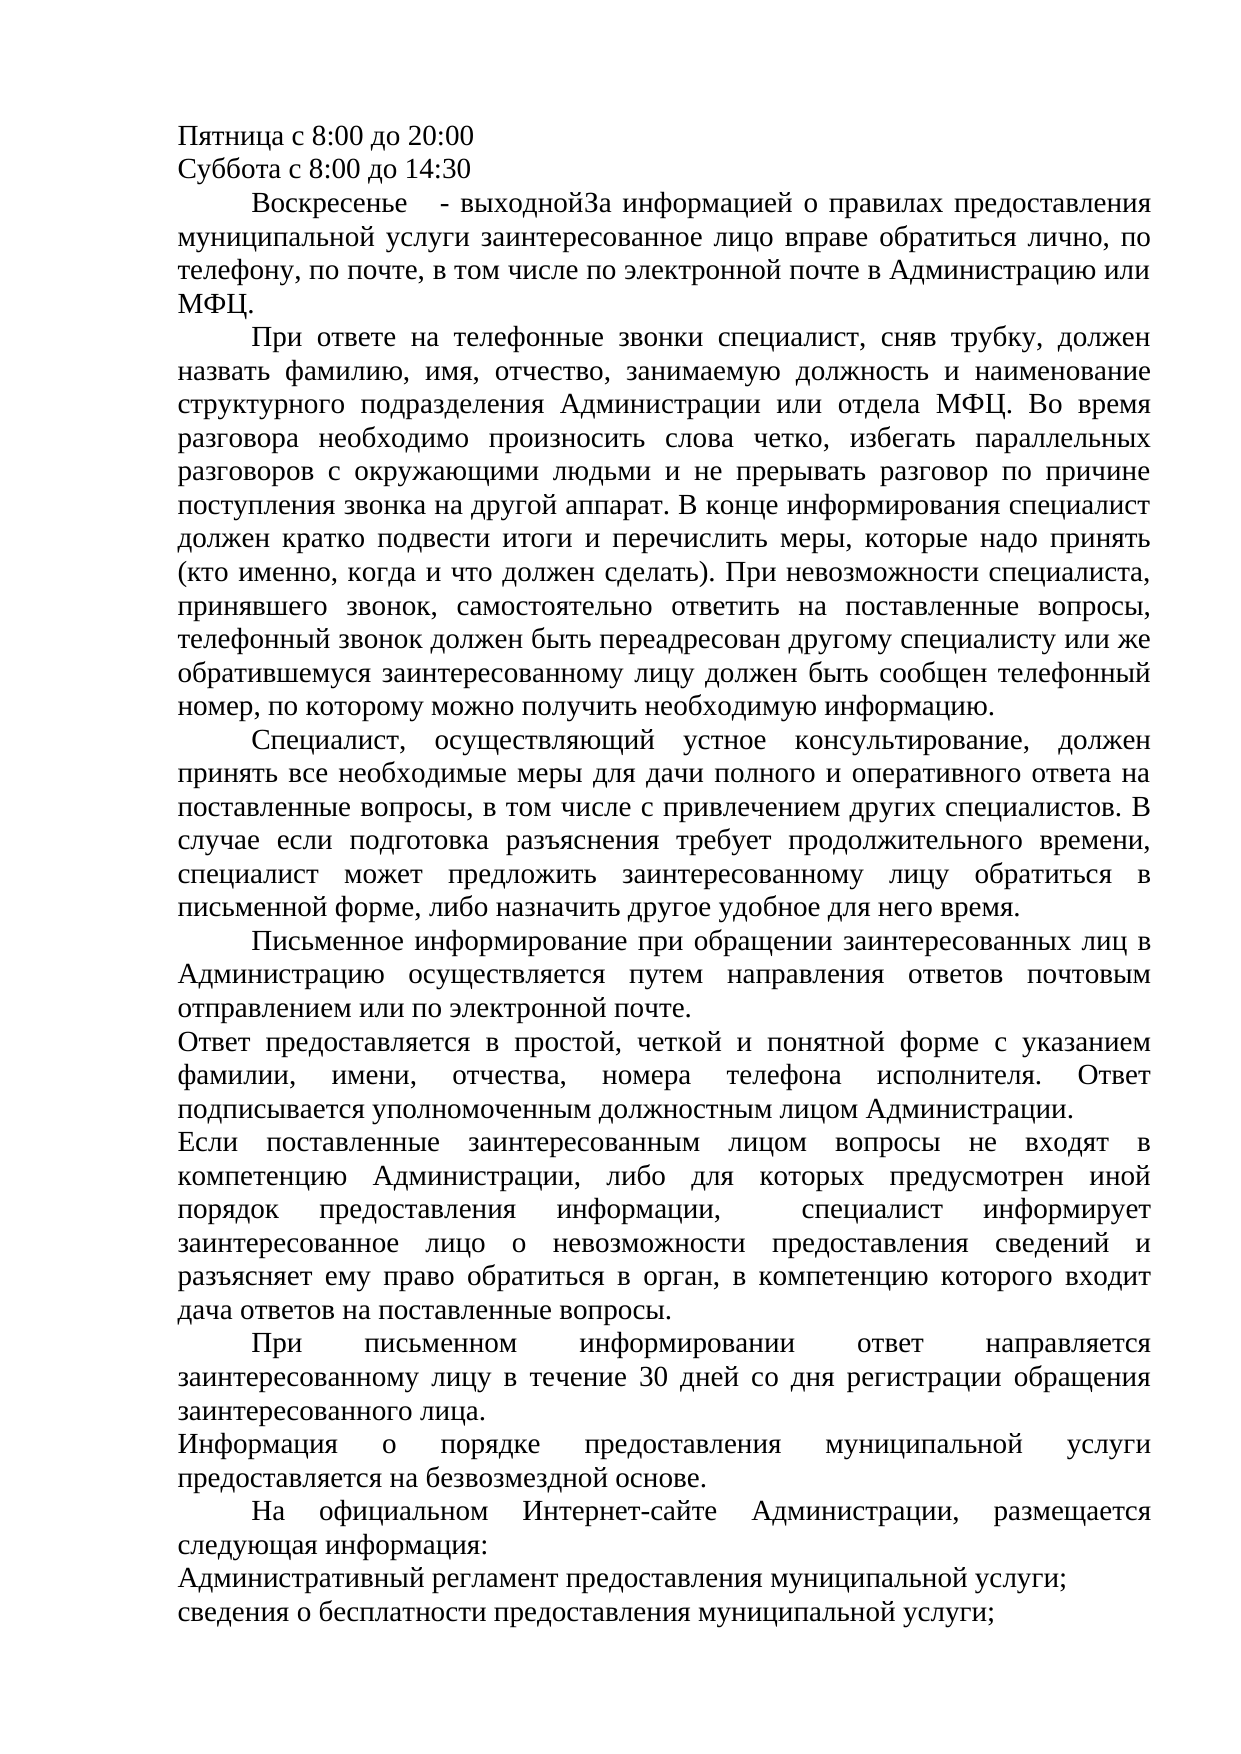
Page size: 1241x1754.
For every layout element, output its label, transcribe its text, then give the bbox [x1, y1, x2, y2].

text Ответ предоставляется в простой, четкой и понятной форме с указанием фамилии, имени, отчества, номера телефона исполнителя. Ответ подписывается уполномоченным должностным лицом Администрации. [177, 1024, 1152, 1124]
text Если поставленные заинтересованным лицом вопросы не входят в компетенцию Администрации, либо для которых предусмотрен иной порядок предоставления информации, специалист информирует заинтересованное лицо о невозможности предоставления сведений и разъясняет ему право обратиться в орган, в компетенцию которого входит дача ответов на поставленные вопросы. [177, 1124, 1152, 1326]
text Пятница с 8:00 до 20:00 [177, 118, 1152, 152]
text При письменном информировании ответ направляется заинтересованному лицу в течение 30 дней со дня регистрации обращения заинтересованного лица. [177, 1326, 1152, 1426]
text При ответе на телефонные звонки специалист, сняв трубку, должен назвать фамилию, имя, отчество, занимаемую должность и наименование структурного подразделения Администрации или отдела МФЦ. Во время разговора необходимо произносить слова четко, избегать параллельных разговоров с окружающими людьми и не прерывать разговор по причине поступления звонка на другой аппарат. В конце информирования специалист должен кратко подвести итоги и перечислить меры, которые надо принять (кто именно, когда и что должен сделать). При невозможности специалиста, принявшего звонок, самостоятельно ответить на поставленные вопросы, телефонный звонок должен быть переадресован другому специалисту или же обратившемуся заинтересованному лицу должен быть сообщен телефонный номер, по которому можно получить необходимую информацию. [177, 319, 1152, 722]
text Письменное информирование при обращении заинтересованных лиц в Администрацию осуществляется путем направления ответов почтовым отправлением или по электронной почте. [177, 923, 1152, 1024]
text Суббота с 8:00 до 14:30 [177, 152, 1152, 185]
text Специалист, осуществляющий устное консультирование, должен принять все необходимые меры для дачи полного и оперативного ответа на поставленные вопросы, в том числе с привлечением других специалистов. В случае если подготовка разъяснения требует продолжительного времени, специалист может предложить заинтересованному лицу обратиться в письменной форме, либо назначить другое удобное для него время. [177, 722, 1152, 923]
text сведения о бесплатности предоставления муниципальной услуги; [177, 1594, 1152, 1627]
text Информация о порядке предоставления муниципальной услуги предоставляется на безвозмездной основе. [177, 1426, 1152, 1493]
text Воскресенье - выходнойЗа информацией о правилах предоставления муниципальной услуги заинтересованное лицо вправе обратиться лично, по телефону, по почте, в том числе по электронной почте в Администрацию или МФЦ. [177, 185, 1152, 319]
text На официальном Интернет-сайте Администрации, размещается следующая информация: [177, 1493, 1152, 1560]
text Административный регламент предоставления муниципальной услуги; [177, 1560, 1152, 1594]
